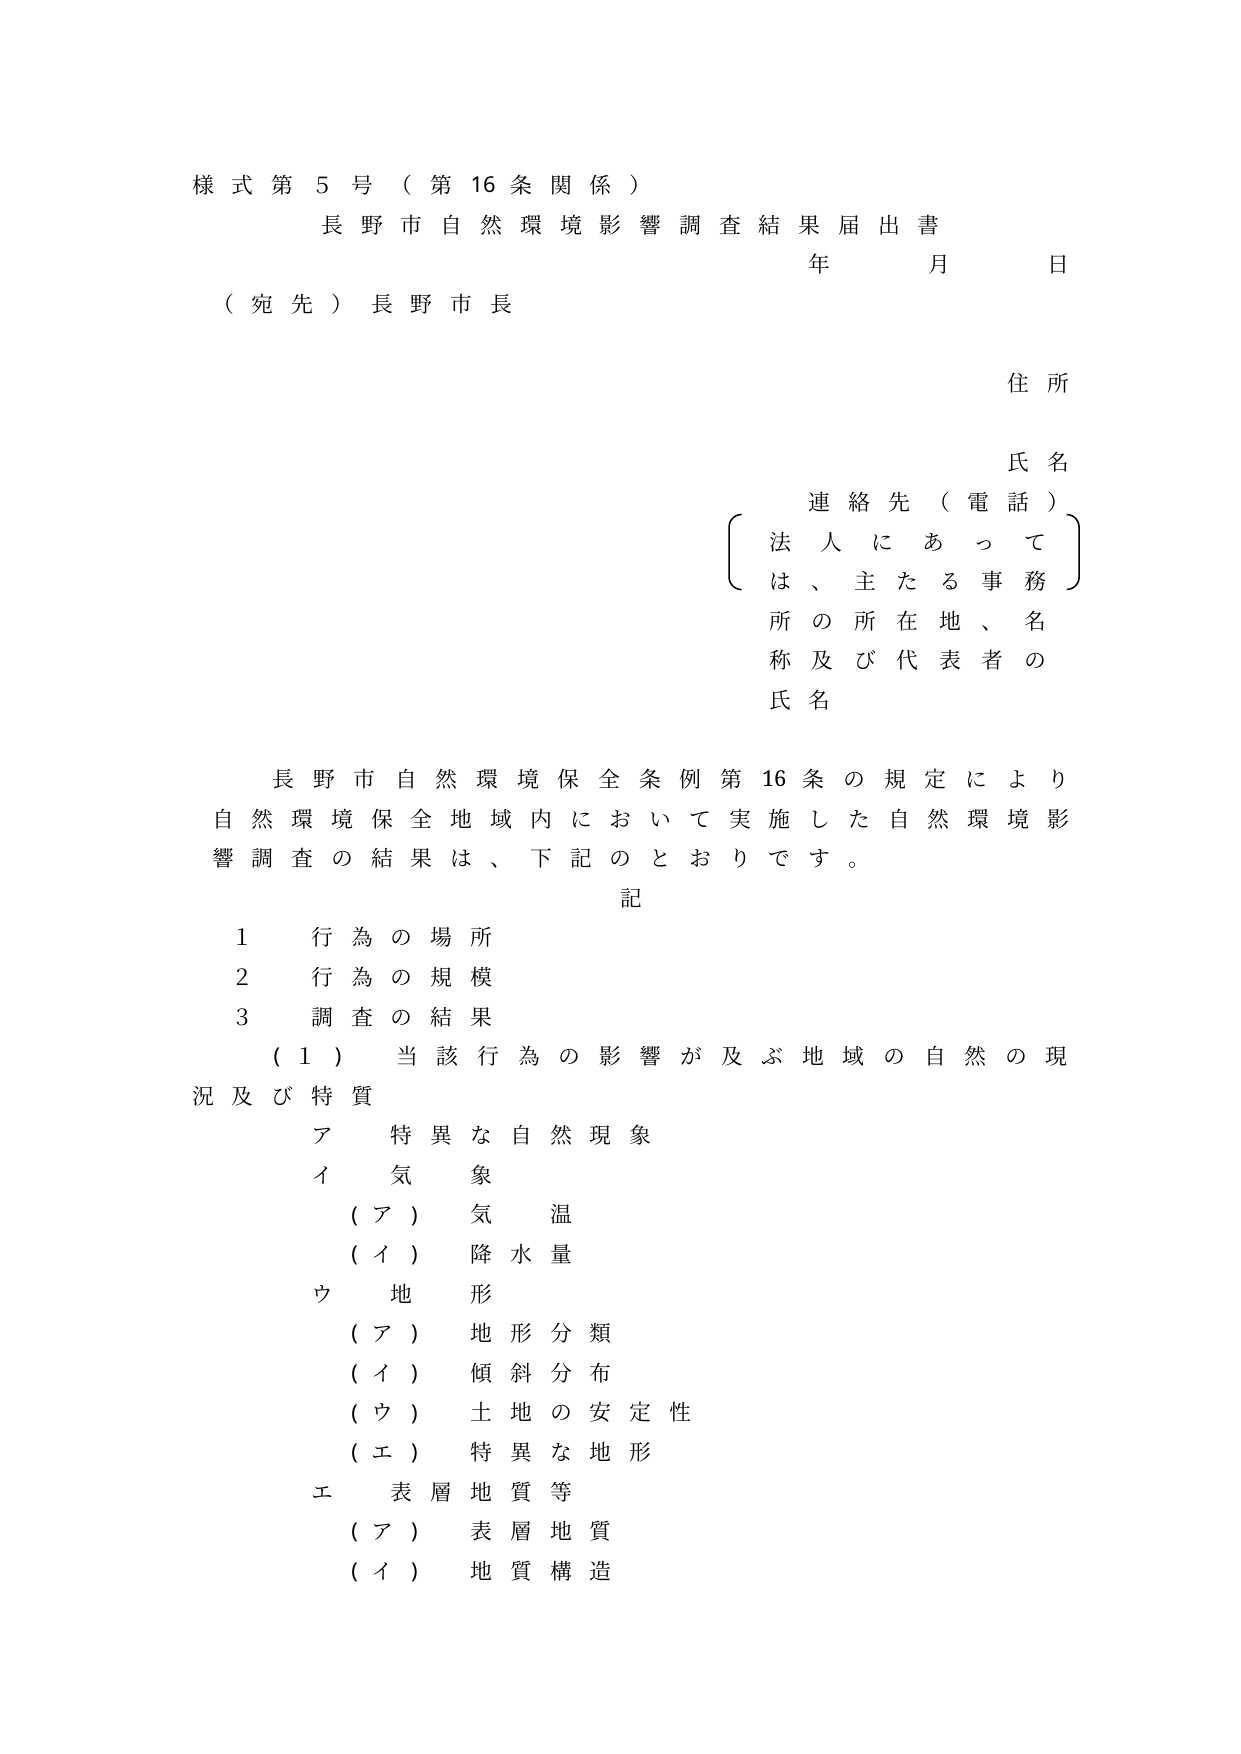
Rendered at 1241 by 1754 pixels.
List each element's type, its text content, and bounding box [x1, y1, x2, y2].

text １ 行為の場所 [192, 917, 1087, 956]
text ウ 地 形 [192, 1273, 1087, 1312]
text 住所 [192, 362, 1087, 402]
text (イ) 傾斜分布 [192, 1352, 1087, 1392]
text エ 表層地質等 [192, 1471, 1087, 1510]
text 年 月 日 [192, 244, 1087, 283]
text 様式第５号（第16条関係） [192, 164, 1087, 204]
text (エ) 特異な地形 [192, 1431, 1087, 1471]
text (ア) 表層地質 [192, 1510, 1087, 1550]
text 長野市自然環境保全条例第16条の規定により 自然環境保全地域内において実施した自然環境影響調査の結果は、下記のとおりです。 [212, 758, 1087, 877]
text (イ) 降水量 [192, 1233, 1087, 1273]
text 長野市自然環境影響調査結果届出書 [192, 204, 1087, 244]
text 連絡先（電話） [192, 481, 1087, 521]
text ３ 調査の結果 [192, 996, 1087, 1035]
text イ 気 象 [192, 1154, 1087, 1194]
text (ア) 地形分類 [192, 1312, 1087, 1352]
text ア 特異な自然現象 [192, 1114, 1087, 1154]
text 記 [192, 877, 1087, 917]
text (イ) 地質構造 [192, 1550, 1087, 1589]
text （宛先）長野市長 [192, 283, 1087, 323]
text (１) 当該行為の影響が及ぶ地域の自然の現況及び特質 [192, 1035, 1087, 1114]
text (ウ) 土地の安定性 [192, 1392, 1087, 1431]
table_header 法人にあっては、主たる事務所の所在地、名称及び代表者の氏名 [740, 521, 1097, 719]
text 氏名 [192, 402, 1087, 481]
text (ア) 気 温 [192, 1194, 1087, 1233]
text ２ 行為の規模 [192, 956, 1087, 996]
